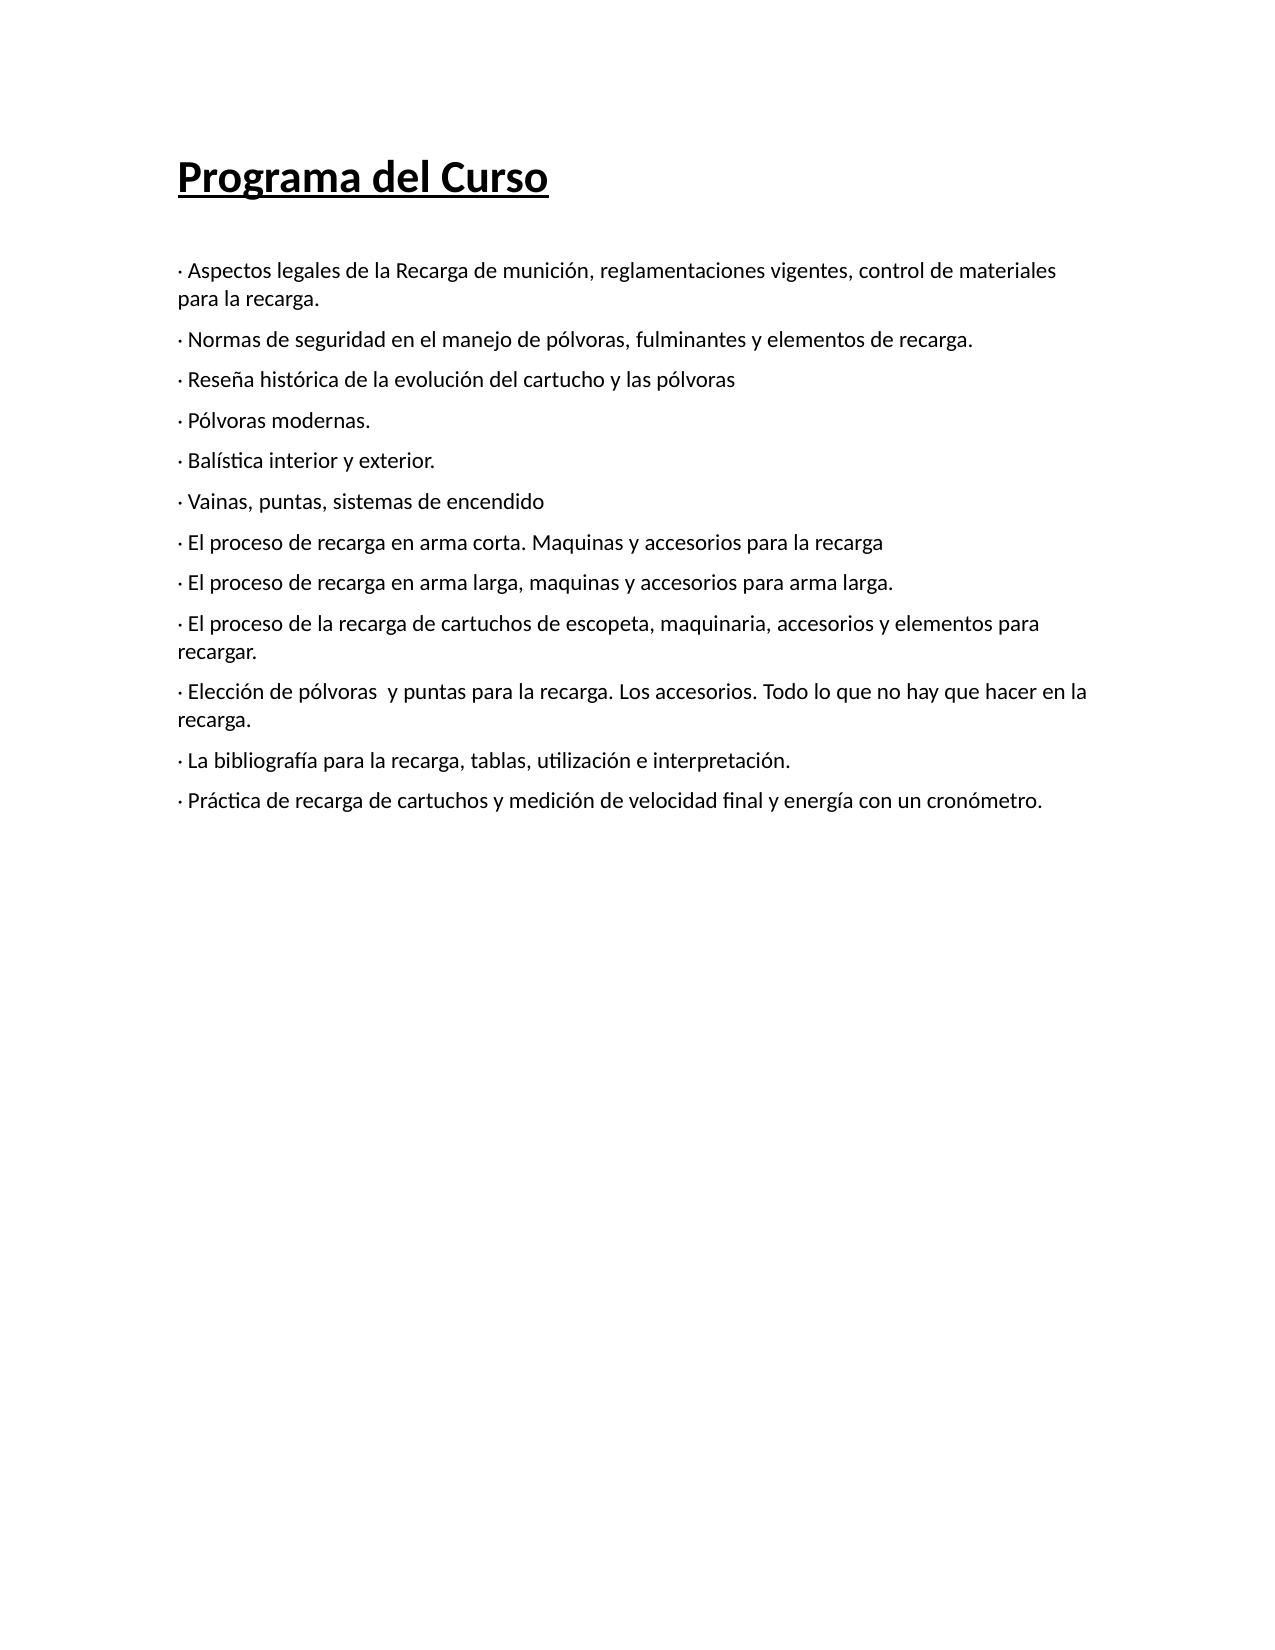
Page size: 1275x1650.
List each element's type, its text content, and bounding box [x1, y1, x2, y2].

text · Elección de pólvoras y puntas para la recarga. Los accesorios. Todo lo que no hay que hacer en la recarga. [177, 677, 1098, 733]
text · Vainas, puntas, sistemas de encendido [177, 487, 1098, 515]
text · Práctica de recarga de cartuchos y medición de velocidad final y energía con un cronómetro. [177, 786, 1098, 814]
text · Normas de seguridad en el manejo de pólvoras, fulminantes y elementos de recarga. [177, 325, 1098, 353]
text · El proceso de la recarga de cartuchos de escopeta, maquinaria, accesorios y elementos para recargar. [177, 609, 1098, 665]
text · Balística interior y exterior. [177, 447, 1098, 475]
text · La bibliografía para la recarga, tablas, utilización e interpretación. [177, 746, 1098, 774]
text · Pólvoras modernas. [177, 406, 1098, 434]
text Programa del Curso [177, 148, 1098, 203]
text · El proceso de recarga en arma larga, maquinas y accesorios para arma larga. [177, 568, 1098, 596]
text · El proceso de recarga en arma corta. Maquinas y accesorios para la recarga [177, 528, 1098, 556]
text · Reseña histórica de la evolución del cartucho y las pólvoras [177, 366, 1098, 394]
text · Aspectos legales de la Recarga de munición, reglamentaciones vigentes, control de materiales para la recarga. [177, 257, 1098, 313]
